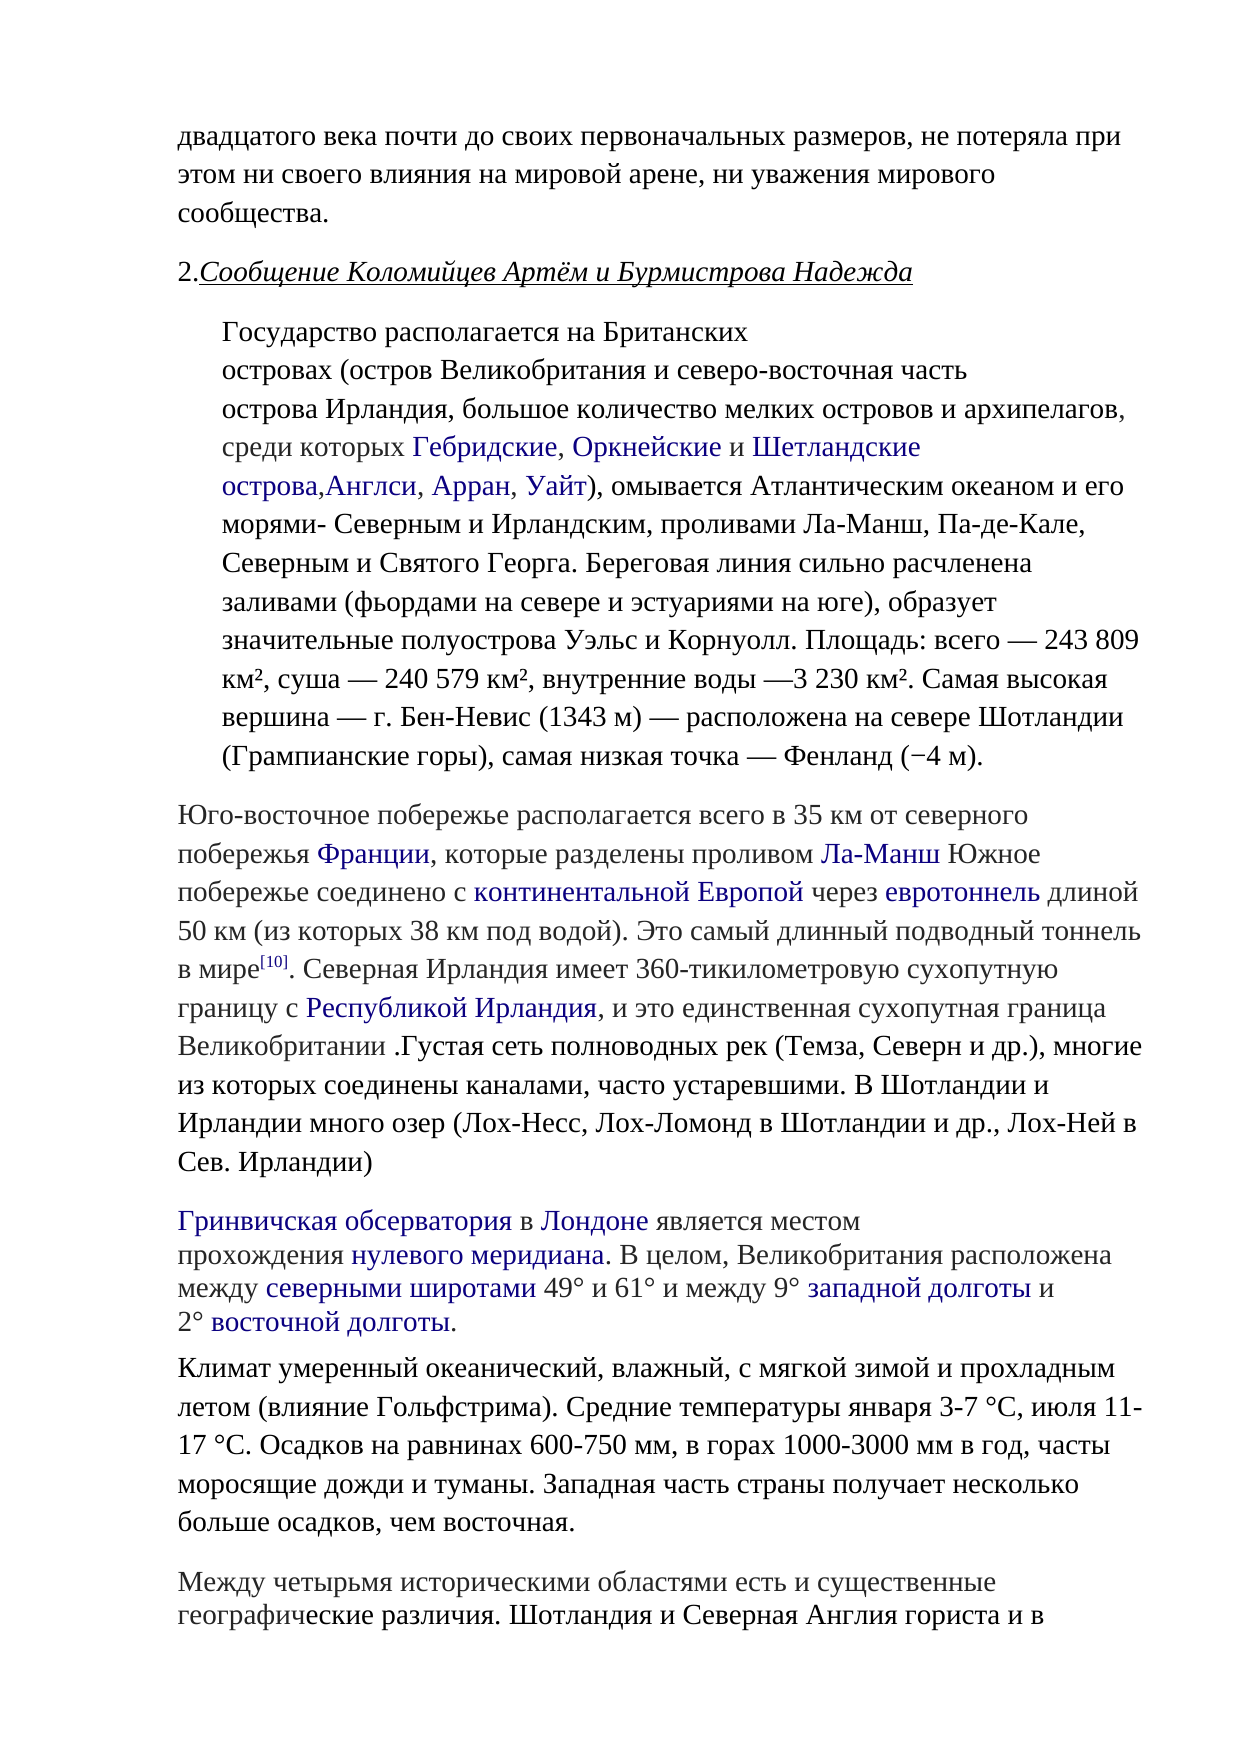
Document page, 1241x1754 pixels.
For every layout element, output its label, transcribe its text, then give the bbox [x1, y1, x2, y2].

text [177, 118, 1152, 229]
text Гринвичская обсерватория в Лондоне является местом прохождения нулевого меридиана. В целом, Великобритания расположена между северными широтами 49° и 61° и между 9° западной долготы и 2° восточной долготы. [177, 1203, 1152, 1338]
text Государство располагается на Британских островах (остров Великобритания и северо-восточная часть острова Ирландия, большое количество мелких островов и архипелагов, среди которых Гебридские, Оркнейские и Шетландские острова,Англси, Арран, Уайт), омывается Атлантическим океаном и его морями- Северным и Ирландским, проливами Ла-Манш, Па-де-Кале, Северным и Святого Георга. Береговая линия сильно расчленена заливами (фьордами на севере и эстуариями на юге), образует значительные полуострова Уэльс и Корнуолл. Площадь: всего — 243 809 км², суша — 240 579 км², внутренние воды —3 230 км². Самая высокая вершина — г. Бен-Невис (1343 м) — расположена на севере Шотландии (Грампианские горы), самая низкая точка — Фенланд (−4 м). [222, 314, 1152, 771]
text Климат умеренный океанический, влажный, с мягкой зимой и прохладным летом (влияние Гольфстрима). Средние температуры января 3-7 °С, июля 11-17 °С. Осадков на равнинах 600-750 мм, в горах 1000-3000 мм в год, часты моросящие дожди и туманы. Западная часть страны получает несколько больше осадков, чем восточная. [177, 1350, 1152, 1538]
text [177, 1564, 1152, 1631]
text Юго-восточное побережье располагается всего в 35 км от северного побережья Франции, которые разделены проливом Ла-Манш Южное побережье соединено с континентальной Европой через евротоннель длиной 50 км (из которых 38 км под водой). Это самый длинный подводный тоннель в мире[10]. Северная Ирландия имеет 360-тикилометровую сухопутную границу с Республикой Ирландия, и это единственная сухопутная граница Великобритании .Густая сеть полноводных рек (Темза, Северн и др.), многие из которых соединены каналами, часто устаревшими. В Шотландии и Ирландии много озер (Лох-Несс, Лох-Ломонд в Шотландии и др., Лох-Ней в Сев. Ирландии) [177, 797, 1152, 1178]
text 2.Сообщение Коломийцев Артём и Бурмистрова Надежда [177, 254, 1152, 288]
